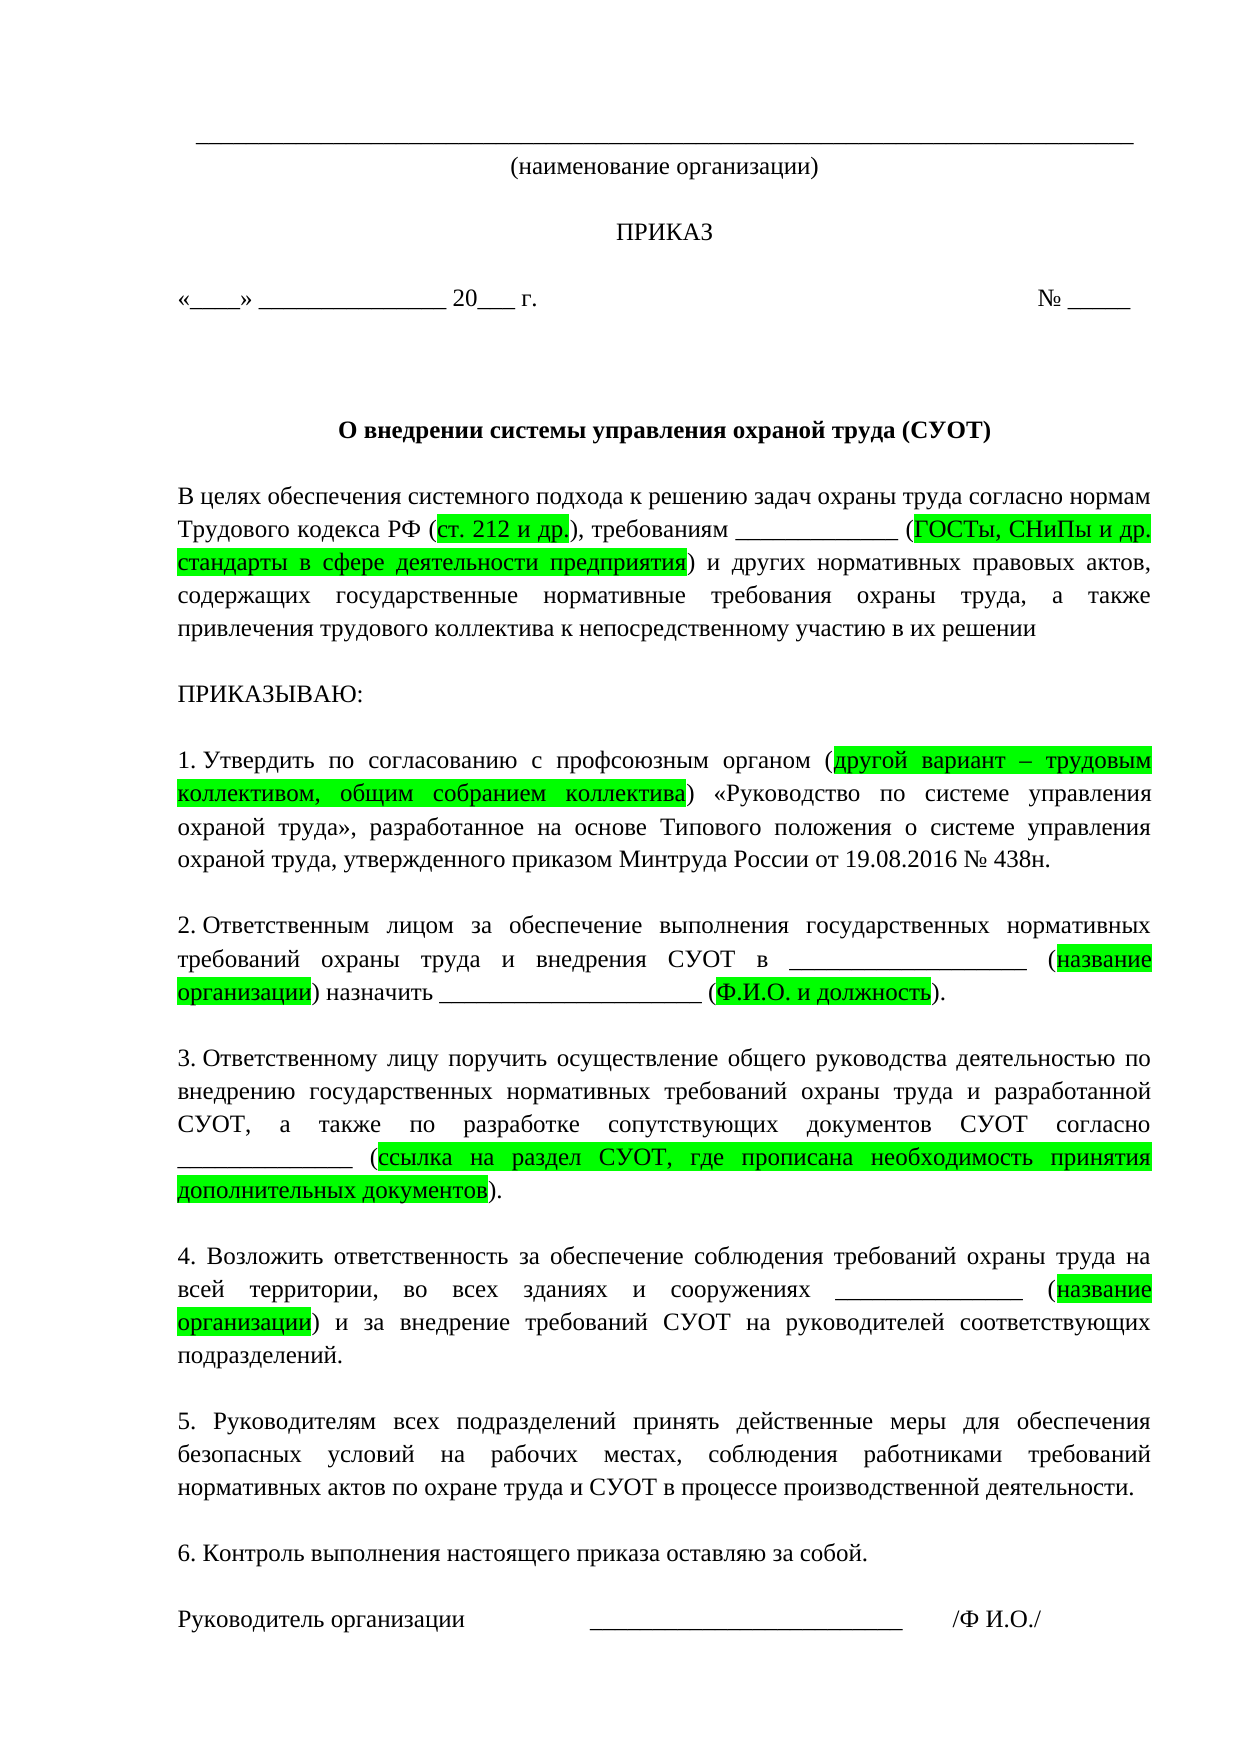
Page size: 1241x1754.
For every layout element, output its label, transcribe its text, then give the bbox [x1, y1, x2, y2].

text О внедрении системы управления охраной труда (СУОТ) [177, 415, 1152, 444]
text ПРИКАЗ [177, 217, 1152, 246]
text ___________________________________________________________________________ [177, 118, 1152, 147]
text «____» _______________ 20___ г. № _____ [177, 283, 1152, 312]
text 5. Руководителям всех подразделений принять действенные меры для обеспечения безопасных условий на рабочих местах, соблюдения работниками требований нормативных актов по охране труда и СУОТ в процессе производственной деятельности. [177, 1406, 1152, 1501]
text ПРИКАЗЫВАЮ: [177, 679, 1152, 708]
text В целях обеспечения системного подхода к решению задач охраны труда согласно нормам Трудового кодекса РФ (ст. 212 и др.), требованиям _____________ (ГОСТы, СНиПы и др. стандарты в сфере деятельности предприятия) и других нормативных правовых актов, содержащих государственные нормативные требования охраны труда, а также привлечения трудового коллектива к непосредственному участию в их решении [177, 481, 1152, 642]
list Ответственному лицу поручить осуществление общего руководства деятельностью по внедрению государственных нормативных требований охраны труда и разработанной СУОТ, а также по разработке сопутствующих документов СУОТ согласно ______________ (ссылка на раздел СУОТ, где прописана необходимость принятия дополнительных документов). [177, 1043, 1152, 1203]
text Руководитель организации _________________________ /Ф И.О./ [177, 1604, 1152, 1633]
list Утвердить по согласованию с профсоюзным органом (другой вариант – трудовым коллективом, общим собранием коллектива) «Руководство по системе управления охраной труда», разработанное на основе Типового положения о системе управления охраной труда, утвержденного приказом Минтруда России от 19.08.2016 № 438н. [177, 746, 1152, 873]
text 6. Контроль выполнения настоящего приказа оставляю за собой. [177, 1538, 1152, 1567]
text 4. Возложить ответственность за обеспечение соблюдения требований охраны труда на всей территории, во всех зданиях и сооружениях _______________ (название организации) и за внедрение требований СУОТ на руководителей соответствующих подразделений. [177, 1241, 1152, 1369]
text (наименование организации) [177, 151, 1152, 180]
list Ответственным лицом за обеспечение выполнения государственных нормативных требований охраны труда и внедрения СУОТ в ___________________ (название организации) назначить _____________________ (Ф.И.О. и должность). [177, 911, 1152, 1005]
